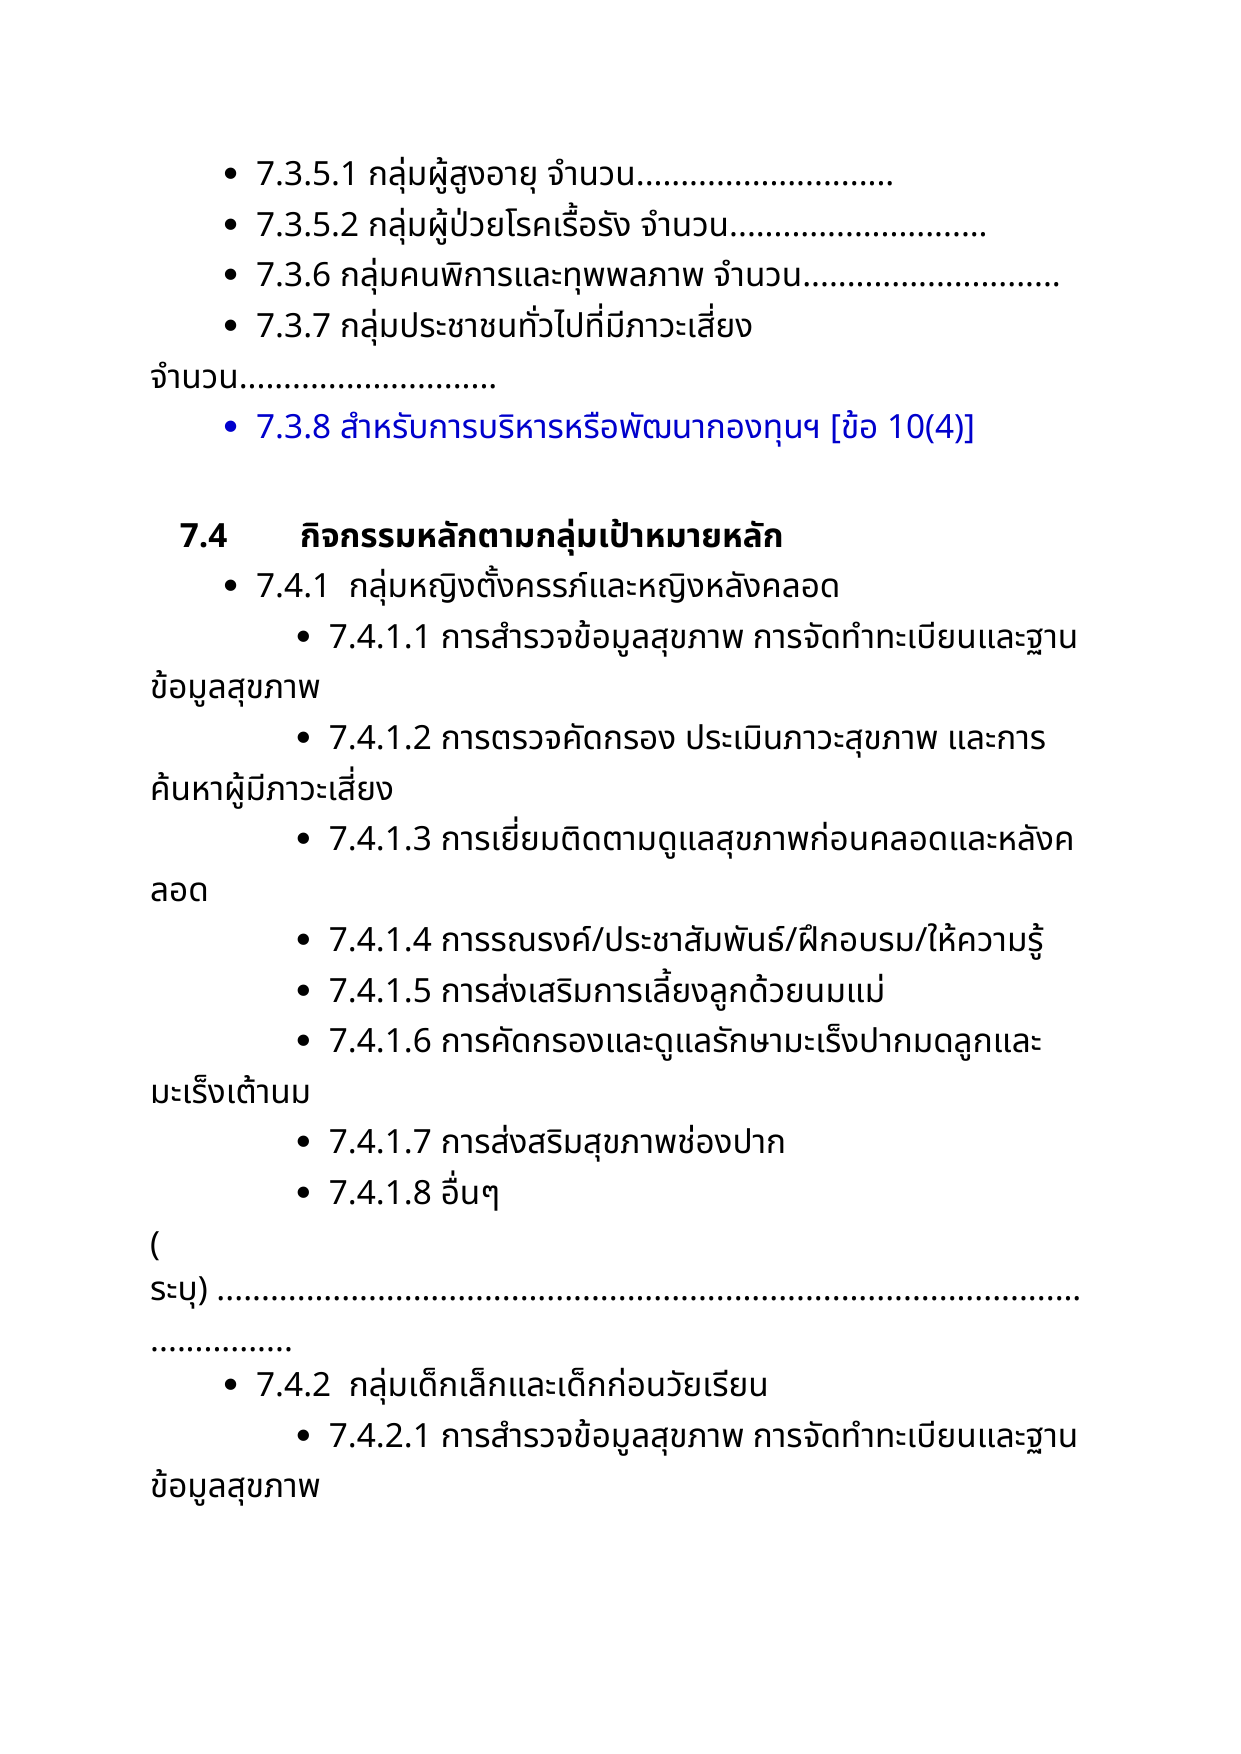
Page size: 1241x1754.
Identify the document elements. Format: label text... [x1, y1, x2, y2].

text 7.4.1.6 การคัดกรองและดูแลรักษามะเร็งปากมดลูกและมะเร็งเต้านม [150, 1017, 1090, 1118]
text 7.4.1.7 การส่งสริมสุขภาพช่องปาก [150, 1118, 1090, 1169]
text 7.4 กิจกรรมหลักตามกลุ่มเป้าหมายหลัก [179, 512, 1090, 562]
text 7.4.1.2 การตรวจคัดกรอง ประเมินภาวะสุขภาพ และการค้นหาผู้มีภาวะเสี่ยง [150, 714, 1090, 815]
text 7.4.1.3 การเยี่ยมติดตามดูแลสุขภาพก่อนคลอดและหลังคลอด [150, 815, 1090, 916]
text 7.3.7 กลุ่มประชาชนทั่วไปที่มีภาวะเสี่ยง จำนวน............................. [150, 302, 1090, 403]
text 7.4.1.4 การรณรงค์/ประชาสัมพันธ์/ฝึกอบรม/ให้ความรู้ [150, 916, 1090, 967]
text 7.4.1.8 อื่นๆ (ระบุ) ................................................................................................................. [150, 1169, 1090, 1361]
text 7.4.1.5 การส่งเสริมการเลี้ยงลูกด้วยนมแม่ [150, 967, 1090, 1017]
text 7.4.1 กลุ่มหญิงตั้งครรภ์และหญิงหลังคลอด [150, 562, 1090, 613]
text 7.3.5.2 กลุ่มผู้ป่วยโรคเรื้อรัง จำนวน............................. [150, 201, 1090, 251]
text 7.3.8 สำหรับการบริหารหรือพัฒนากองทุนฯ [ข้อ 10(4)] [150, 403, 1090, 454]
text 7.3.6 กลุ่มคนพิการและทุพพลภาพ จำนวน............................. [150, 251, 1090, 302]
text 7.4.2.1 การสำรวจข้อมูลสุขภาพ การจัดทำทะเบียนและฐานข้อมูลสุขภาพ [150, 1412, 1090, 1513]
text 7.3.5.1 กลุ่มผู้สูงอายุ จำนวน............................. [150, 150, 1090, 201]
text 7.4.1.1 การสำรวจข้อมูลสุขภาพ การจัดทำทะเบียนและฐานข้อมูลสุขภาพ [150, 613, 1090, 714]
text 7.4.2 กลุ่มเด็กเล็กและเด็กก่อนวัยเรียน [150, 1361, 1090, 1412]
